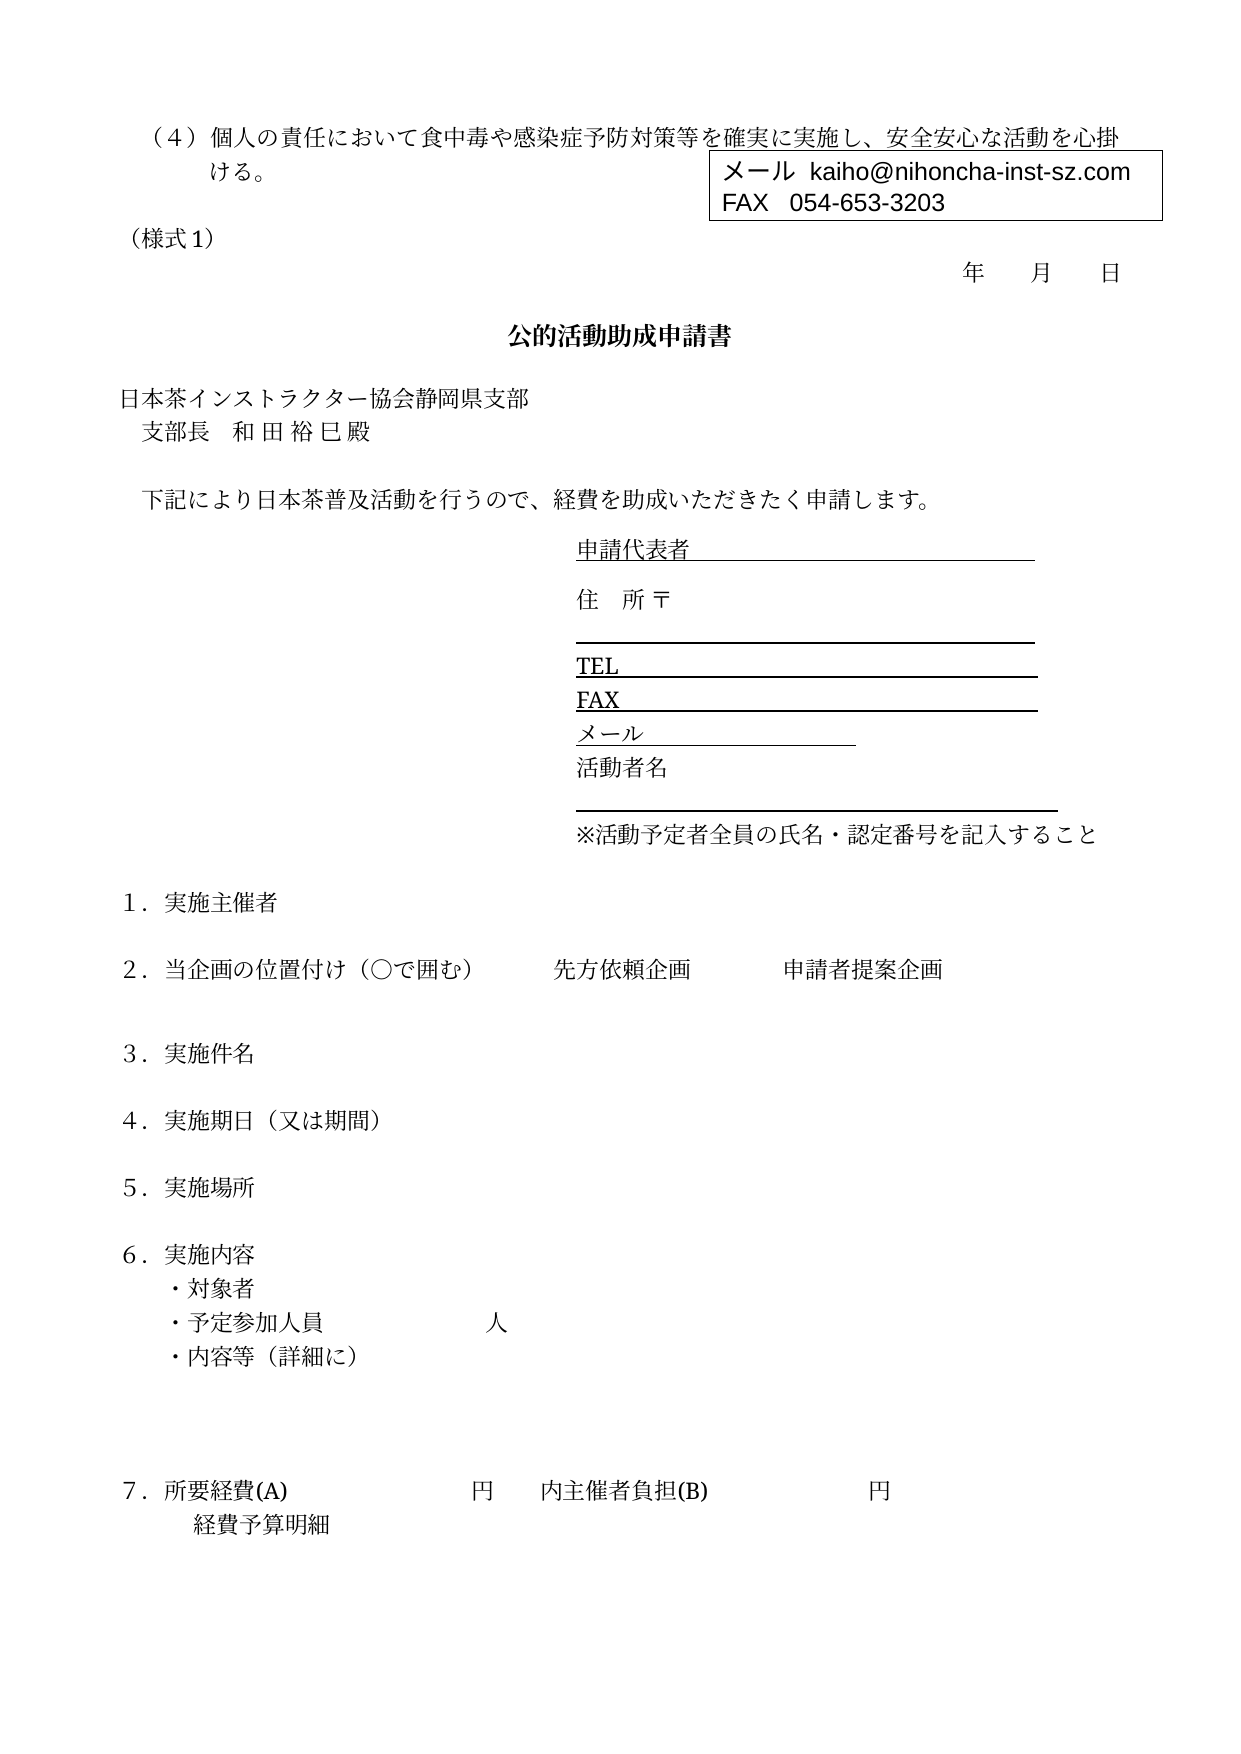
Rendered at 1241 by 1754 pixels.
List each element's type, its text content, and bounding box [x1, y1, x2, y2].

text （様式1） [118, 221, 1122, 254]
text 活動者名 [118, 750, 1122, 783]
text 申請代表者 [118, 531, 1122, 565]
text ・対象者 [118, 1271, 1122, 1304]
text 年 月 日 [118, 254, 1122, 288]
text （４）個人の責任において食中毒や感染症予防対策等を確実に実施し、安全安心な活動を心掛ける。 [140, 120, 1122, 187]
text ・予定参加人員 人 [118, 1304, 1122, 1338]
text 支部長 和 田 裕 巳 殿 [118, 414, 1122, 448]
text ６．実施内容 [118, 1237, 1122, 1271]
text ・内容等（詳細に） [118, 1338, 1122, 1372]
text １．実施主催者 [118, 884, 1122, 918]
text 経費予算明細 [118, 1506, 1122, 1540]
text 下記により日本茶普及活動を行うので、経費を助成いただきたく申請します。 [118, 481, 1122, 515]
text ３．実施件名 [118, 1035, 1122, 1069]
text TEL [118, 649, 1122, 682]
text 日本茶インストラクター協会静岡県支部 [118, 380, 1122, 414]
text ７．所要経費(A) 円 内主催者負担(B) 円 [118, 1473, 1122, 1506]
text FAX [118, 682, 1122, 716]
text 公的活動助成申請書 [118, 301, 1122, 368]
text ４．実施期日（又は期間） [118, 1103, 1122, 1136]
text 住 所 〒 [118, 582, 1122, 615]
text ２．当企画の位置付け（○で囲む） 先方依頼企画 申請者提案企画 [118, 952, 1122, 985]
text ※活動予定者全員の氏名・認定番号を記入すること [118, 817, 1122, 851]
text メール [118, 716, 1122, 750]
text ５．実施場所 [118, 1170, 1122, 1204]
